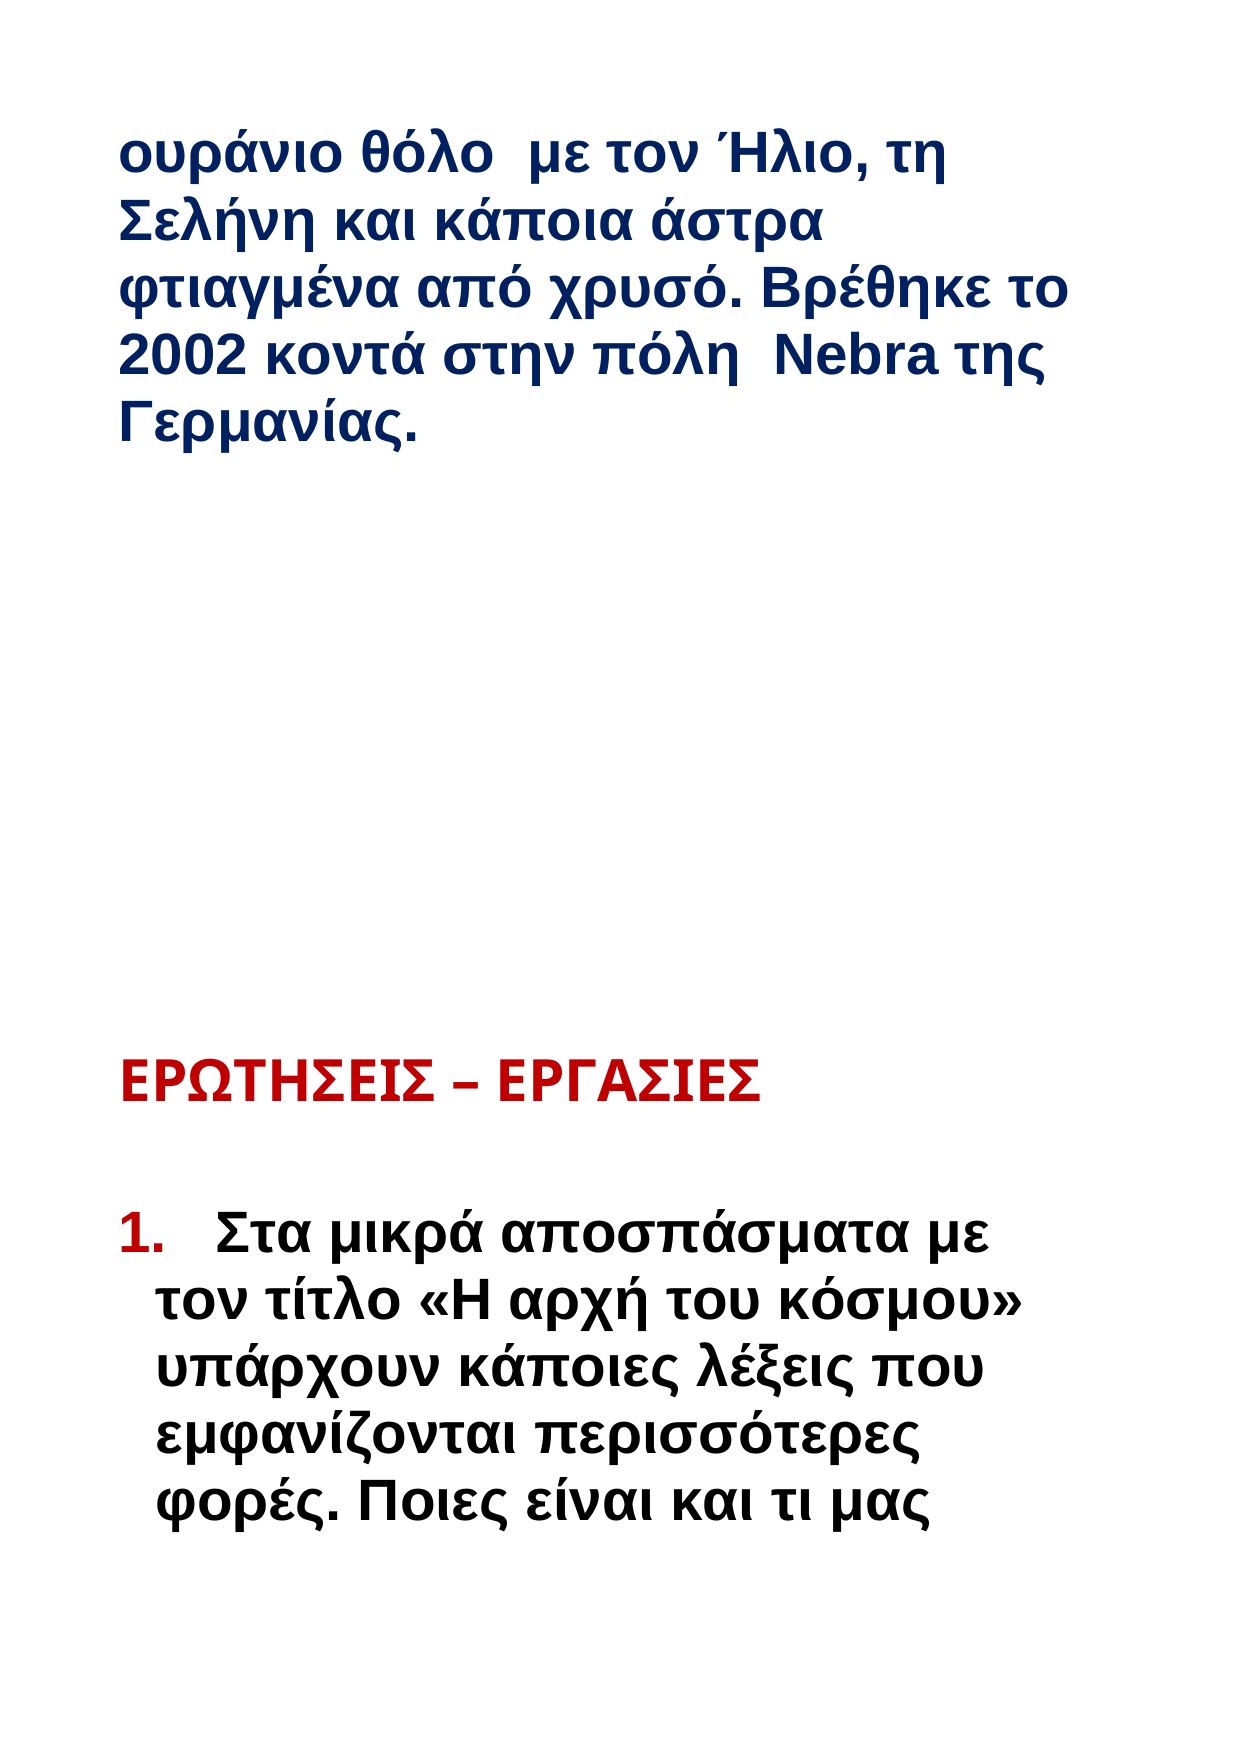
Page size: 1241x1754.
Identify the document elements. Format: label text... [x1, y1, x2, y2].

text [118, 118, 1122, 453]
text EPΩTHΣEIΣ – EPΓAΣIEΣ [118, 1039, 1122, 1118]
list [118, 1198, 1094, 1533]
